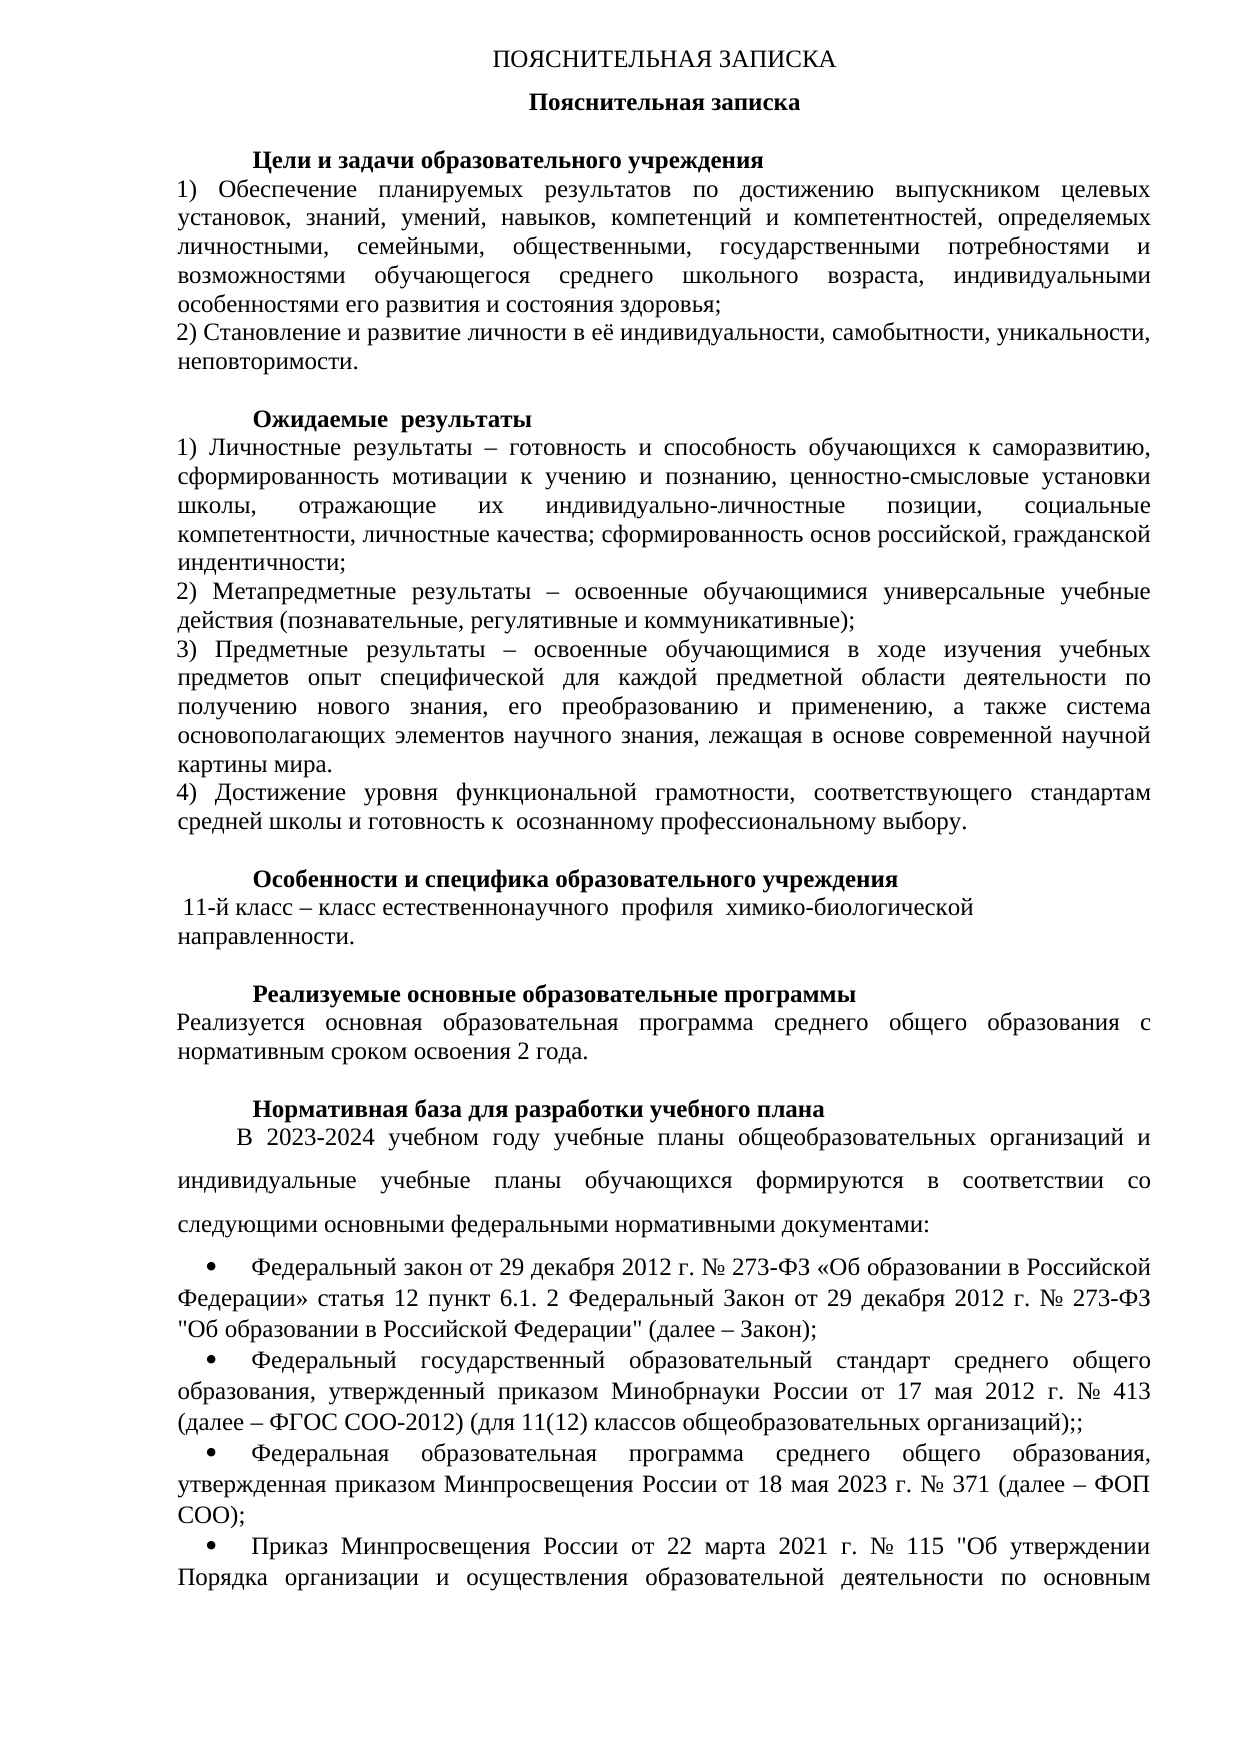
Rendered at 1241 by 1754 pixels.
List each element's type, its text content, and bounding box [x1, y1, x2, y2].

list Федеральная образовательная программа среднего общего образования, утвержденная приказом Минпросвещения России от 18 мая 2023 г. № 371 (далее – ФОП СОО); [177, 1438, 1152, 1529]
text ПОЯСНИТЕЛЬНАЯ ЗАПИСКА [177, 44, 1152, 73]
list Федеральный закон от 29 декабря 2012 г. № 273-ФЗ «Об образовании в Российской Федерации» статья 12 пункт 6.1. 2 Федеральный Закон от 29 декабря 2012 г. № 273-ФЗ "Об образовании в Российской Федерации" (далее – Закон); [177, 1252, 1152, 1343]
text В 2023-2024 учебном году учебные планы общеобразовательных организаций и индивидуальные учебные планы обучающихся формируются в соответствии со следующими основными федеральными нормативными документами: [177, 1122, 1152, 1237]
list Цели и задачи образовательного учреждения [252, 145, 1152, 174]
text 2) Становление и развитие личности в её индивидуальности, самобытности, уникальности, неповторимости. [176, 317, 1152, 375]
text 1) Обеспечение планируемых результатов по достижению выпускником целевых установок, знаний, умений, навыков, компетенций и компетентностей, определяемых личностными, семейными, общественными, государственными потребностями и возможностями обучающегося среднего школьного возраста, индивидуальными особенностями его развития и состояния здоровья; [176, 174, 1152, 317]
list Реализуемые основные образовательные программы [252, 979, 1152, 1007]
list Особенности и специфика образовательного учреждения [252, 864, 1152, 892]
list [177, 1531, 1152, 1591]
text 3) Предметные результаты – освоенные обучающимися в ходе изучения учебных предметов опыт специфической для каждой предметной области деятельности по получению нового знания, его преобразованию и применению, а также система основополагающих элементов научного знания, лежащая в основе современной научной картины мира. [176, 634, 1152, 777]
text 11-й класс – класс естественнонаучного профиля химико-биологической направленности. [176, 892, 1152, 950]
list Ожидаемые результаты [252, 404, 1152, 432]
list Нормативная база для разработки учебного плана [252, 1094, 1152, 1122]
text Пояснительная записка [177, 87, 1152, 116]
text 4) Достижение уровня функциональной грамотности, соответствующего стандартам средней школы и готовность к осознанному профессиональному выбору. [176, 777, 1152, 835]
list Федеральный государственный образовательный стандарт среднего общего образования, утвержденный приказом Минобрнауки России от 17 мая 2012 г. № 413 (далее – ФГОС СОО-2012) (для 11(12) классов общеобразовательных организаций);; [177, 1345, 1152, 1436]
text Реализуется основная образовательная программа среднего общего образования с нормативным сроком освоения 2 года. [176, 1007, 1152, 1065]
text 1) Личностные результаты – готовность и способность обучающихся к саморазвитию, сформированность мотивации к учению и познанию, ценностно-смысловые установки школы, отражающие их индивидуально-личностные позиции, социальные компетентности, личностные качества; сформированность основ российской, гражданской индентичности; [176, 432, 1152, 576]
text 2) Метапредметные результаты – освоенные обучающимися универсальные учебные действия (познавательные, регулятивные и коммуникативные); [176, 576, 1152, 634]
